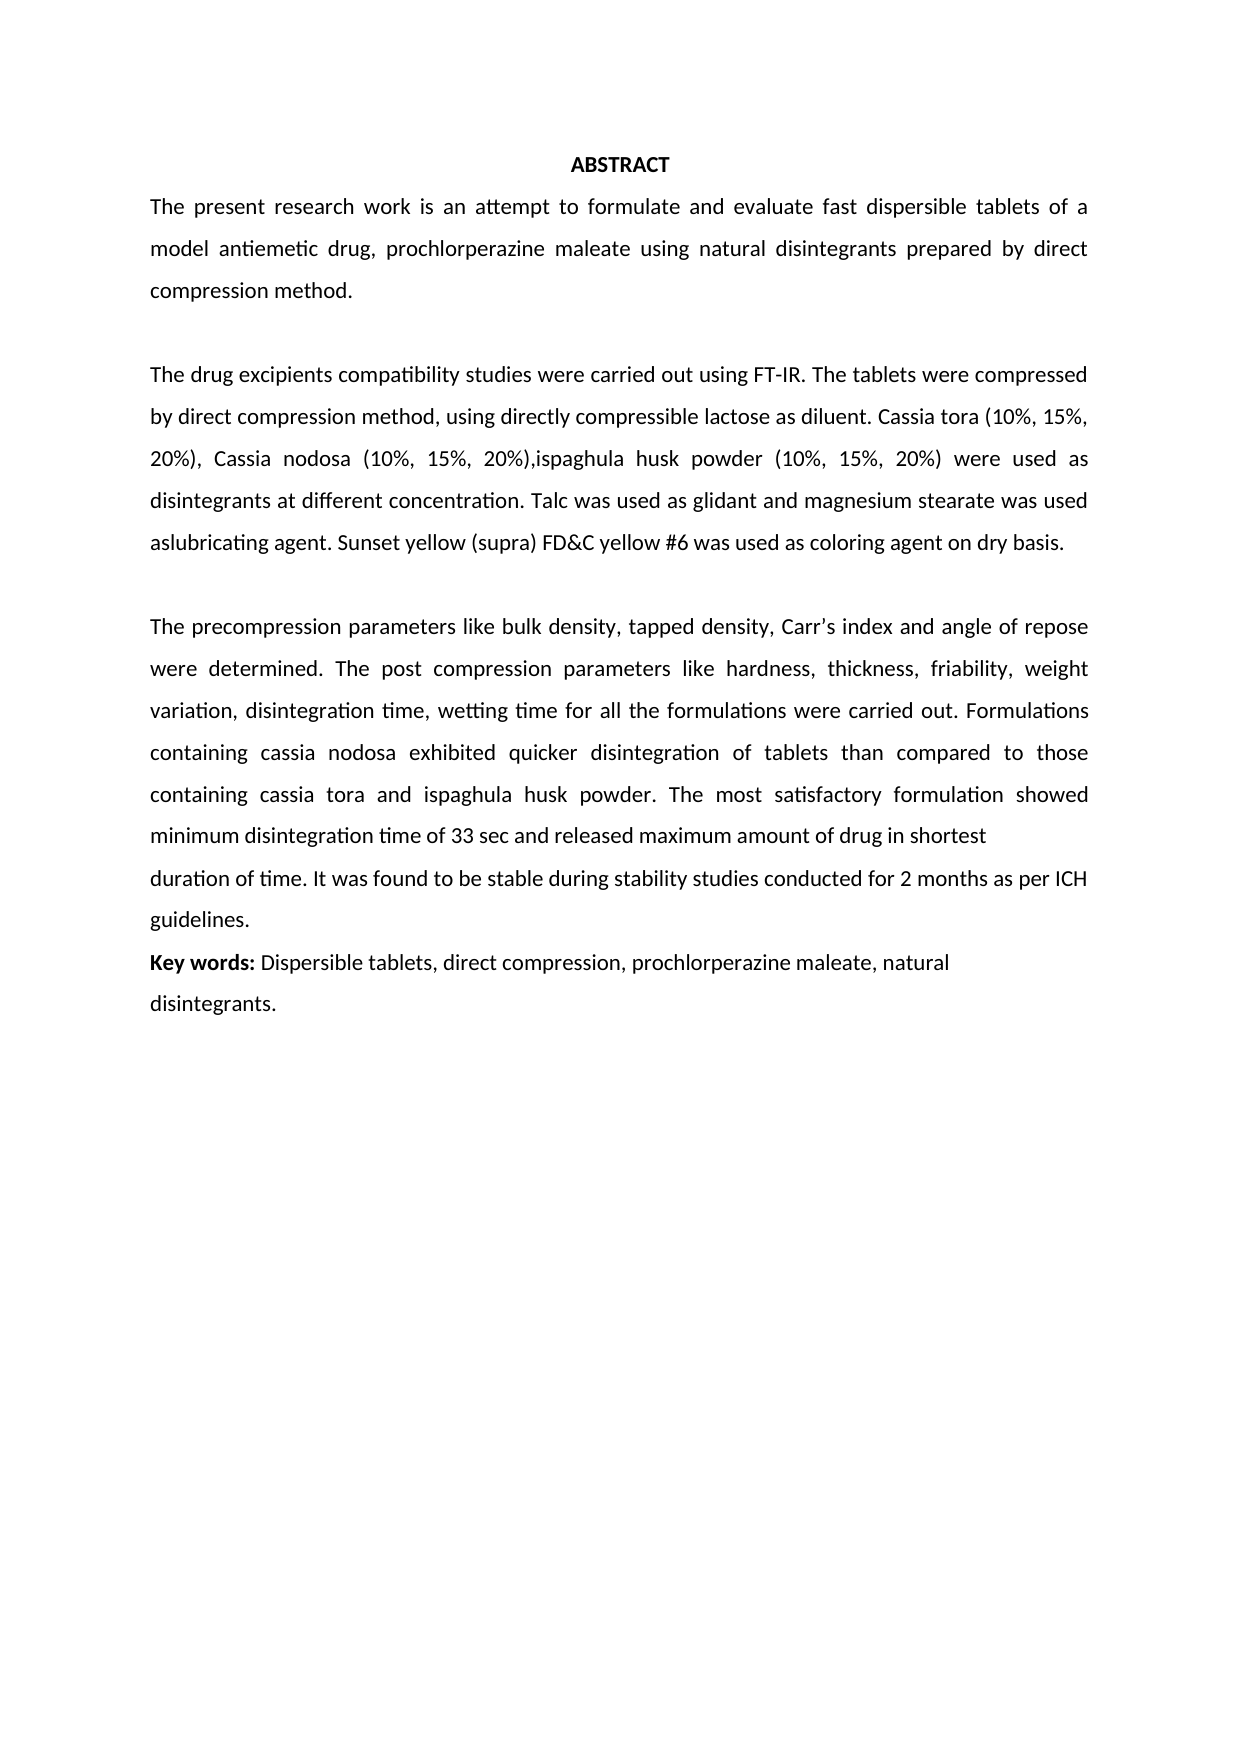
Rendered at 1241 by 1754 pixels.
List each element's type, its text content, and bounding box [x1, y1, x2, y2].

text ABSTRACT [150, 150, 1090, 178]
text The present research work is an attempt to formulate and evaluate fast dispersible tablets of a model antiemetic drug, prochlorperazine maleate using natural disintegrants prepared by direct compression method. [150, 192, 1090, 304]
text The precompression parameters like bulk density, tapped density, Carr’s index and angle of repose were determined. The post compression parameters like hardness, thickness, friability, weight variation, disintegration time, wetting time for all the formulations were carried out. Formulations containing cassia nodosa exhibited quicker disintegration of tablets than compared to those containing cassia tora and ispaghula husk powder. The most satisfactory formulation showed minimum disintegration time of 33 sec and released maximum amount of drug in shortest [150, 612, 1090, 850]
text disintegrants. [150, 989, 1090, 1018]
text The drug excipients compatibility studies were carried out using FT-IR. The tablets were compressed by direct compression method, using directly compressible lactose as diluent. Cassia tora (10%, 15%, 20%), Cassia nodosa (10%, 15%, 20%),ispaghula husk powder (10%, 15%, 20%) were used as disintegrants at different concentration. Talc was used as glidant and magnesium stearate was used aslubricating agent. Sunset yellow (supra) FD&C yellow #6 was used as coloring agent on dry basis. [150, 360, 1090, 556]
text Key words: Dispersible tablets, direct compression, prochlorperazine maleate, natural [150, 948, 1090, 976]
text duration of time. It was found to be stable during stability studies conducted for 2 months as per ICH guidelines. [150, 864, 1090, 934]
